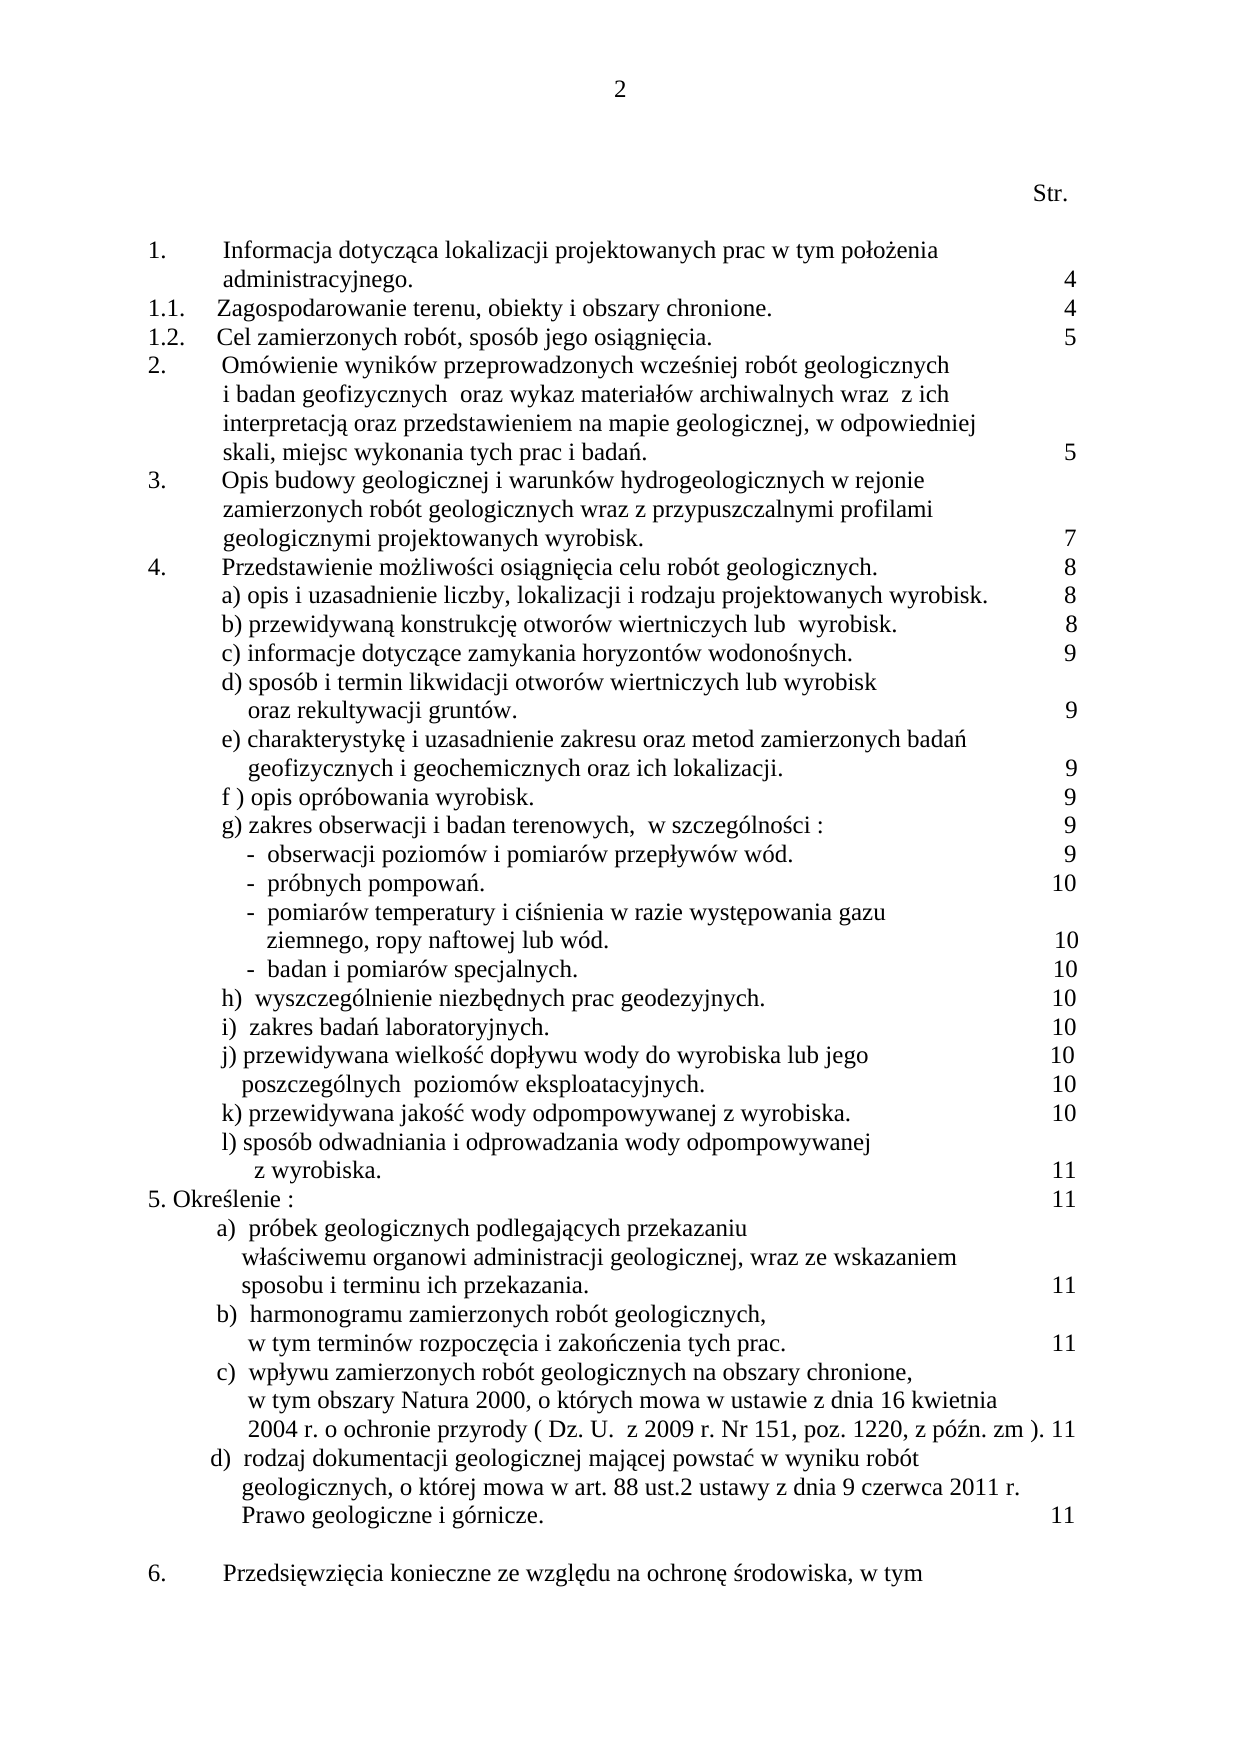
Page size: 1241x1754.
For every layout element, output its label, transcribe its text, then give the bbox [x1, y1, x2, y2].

text 1.2. Cel zamierzonych robót, sposób jego osiągnięcia. 5 [148, 322, 1081, 351]
text c) informacje dotyczące zamykania horyzontów wodonośnych. 9 [148, 638, 1081, 667]
text c) wpływu zamierzonych robót geologicznych na obszary chronione, [148, 1357, 1081, 1386]
text 1. Informacja dotycząca lokalizacji projektowanych prac w tym położenia [148, 236, 1081, 264]
text Str. [1033, 148, 1081, 207]
text poszczególnych poziomów eksploatacyjnych. 10 [148, 1069, 1081, 1098]
text zamierzonych robót geologicznych wraz z przypuszczalnymi profilami [148, 494, 1081, 523]
text - badan i pomiarów specjalnych. 10 [148, 954, 1081, 983]
text h) wyszczególnienie niezbędnych prac geodezyjnych. 10 [148, 983, 1081, 1012]
text j) przewidywana wielkość dopływu wody do wyrobiska lub jego 10 [148, 1041, 1081, 1069]
text a) próbek geologicznych podlegających przekazaniu [148, 1213, 1081, 1242]
text 2004 r. o ochronie przyrody ( Dz. U. z 2009 r. Nr 151, poz. 1220, z późn. zm ). 11 [148, 1414, 1081, 1443]
text geologicznych, o której mowa w art. 88 ust.2 ustawy z dnia 9 czerwca 2011 r. [148, 1472, 1081, 1501]
text administracyjnego. 4 [185, 264, 1081, 293]
text d) sposób i termin likwidacji otworów wiertniczych lub wyrobisk [148, 667, 1048, 696]
text f ) opis opróbowania wyrobisk. 9 g) zakres obserwacji i badan terenowych, w szczególności : 9 [148, 782, 1081, 839]
text i) zakres badań laboratoryjnych. 10 [148, 1012, 1081, 1041]
text sposobu i terminu ich przekazania. 11 [148, 1271, 1081, 1299]
text b) harmonogramu zamierzonych robót geologicznych, [148, 1299, 1081, 1328]
text geologicznymi projektowanych wyrobisk. 7 [148, 523, 1081, 552]
text właściwemu organowi administracji geologicznej, wraz ze wskazaniem [148, 1242, 1081, 1271]
text z wyrobiska. 11 [148, 1156, 1081, 1184]
text b) przewidywaną konstrukcję otworów wiertniczych lub wyrobisk. 8 [148, 609, 1081, 638]
text 1.1. Zagospodarowanie terenu, obiekty i obszary chronione. 4 [148, 293, 1081, 322]
text w tym terminów rozpoczęcia i zakończenia tych prac. 11 [148, 1328, 1081, 1357]
text w tym obszary Natura 2000, o których mowa w ustawie z dnia 16 kwietnia [148, 1386, 1081, 1414]
text 6. Przedsięwzięcia konieczne ze względu na ochronę środowiska, w tym [148, 1558, 1081, 1587]
text e) charakterystykę i uzasadnienie zakresu oraz metod zamierzonych badań [148, 724, 1081, 753]
text ziemnego, ropy naftowej lub wód. 10 [148, 926, 1081, 954]
text k) przewidywana jakość wody odpompowywanej z wyrobiska. 10 [148, 1098, 1081, 1127]
text geofizycznych i geochemicznych oraz ich lokalizacji. 9 [148, 753, 1081, 782]
text - próbnych pompowań. 10 [148, 868, 1081, 897]
text oraz rekultywacji gruntów. 9 [148, 696, 1081, 724]
text interpretacją oraz przedstawieniem na mapie geologicznej, w odpowiedniej [148, 408, 1081, 437]
text Prawo geologiczne i górnicze. 11 [148, 1501, 1081, 1529]
text 3. Opis budowy geologicznej i warunków hydrogeologicznych w rejonie [148, 466, 1081, 494]
text - obserwacji poziomów i pomiarów przepływów wód. 9 [148, 839, 1081, 868]
text i badan geofizycznych oraz wykaz materiałów archiwalnych wraz z ich [148, 379, 1081, 408]
text a) opis i uzasadnienie liczby, lokalizacji i rodzaju projektowanych wyrobisk. 8 [148, 581, 1081, 609]
text l) sposób odwadniania i odprowadzania wody odpompowywanej [148, 1127, 1081, 1156]
text - pomiarów temperatury i ciśnienia w razie występowania gazu [148, 897, 1081, 926]
text 5. Określenie : 11 [148, 1184, 1081, 1213]
text 2. Omówienie wyników przeprowadzonych wcześniej robót geologicznych [148, 351, 1081, 379]
text 4. Przedstawienie możliwości osiągnięcia celu robót geologicznych. 8 [148, 552, 1081, 581]
text skali, miejsc wykonania tych prac i badań. 5 [148, 437, 1081, 466]
text d) rodzaj dokumentacji geologicznej mającej powstać w wyniku robót [148, 1443, 1081, 1472]
